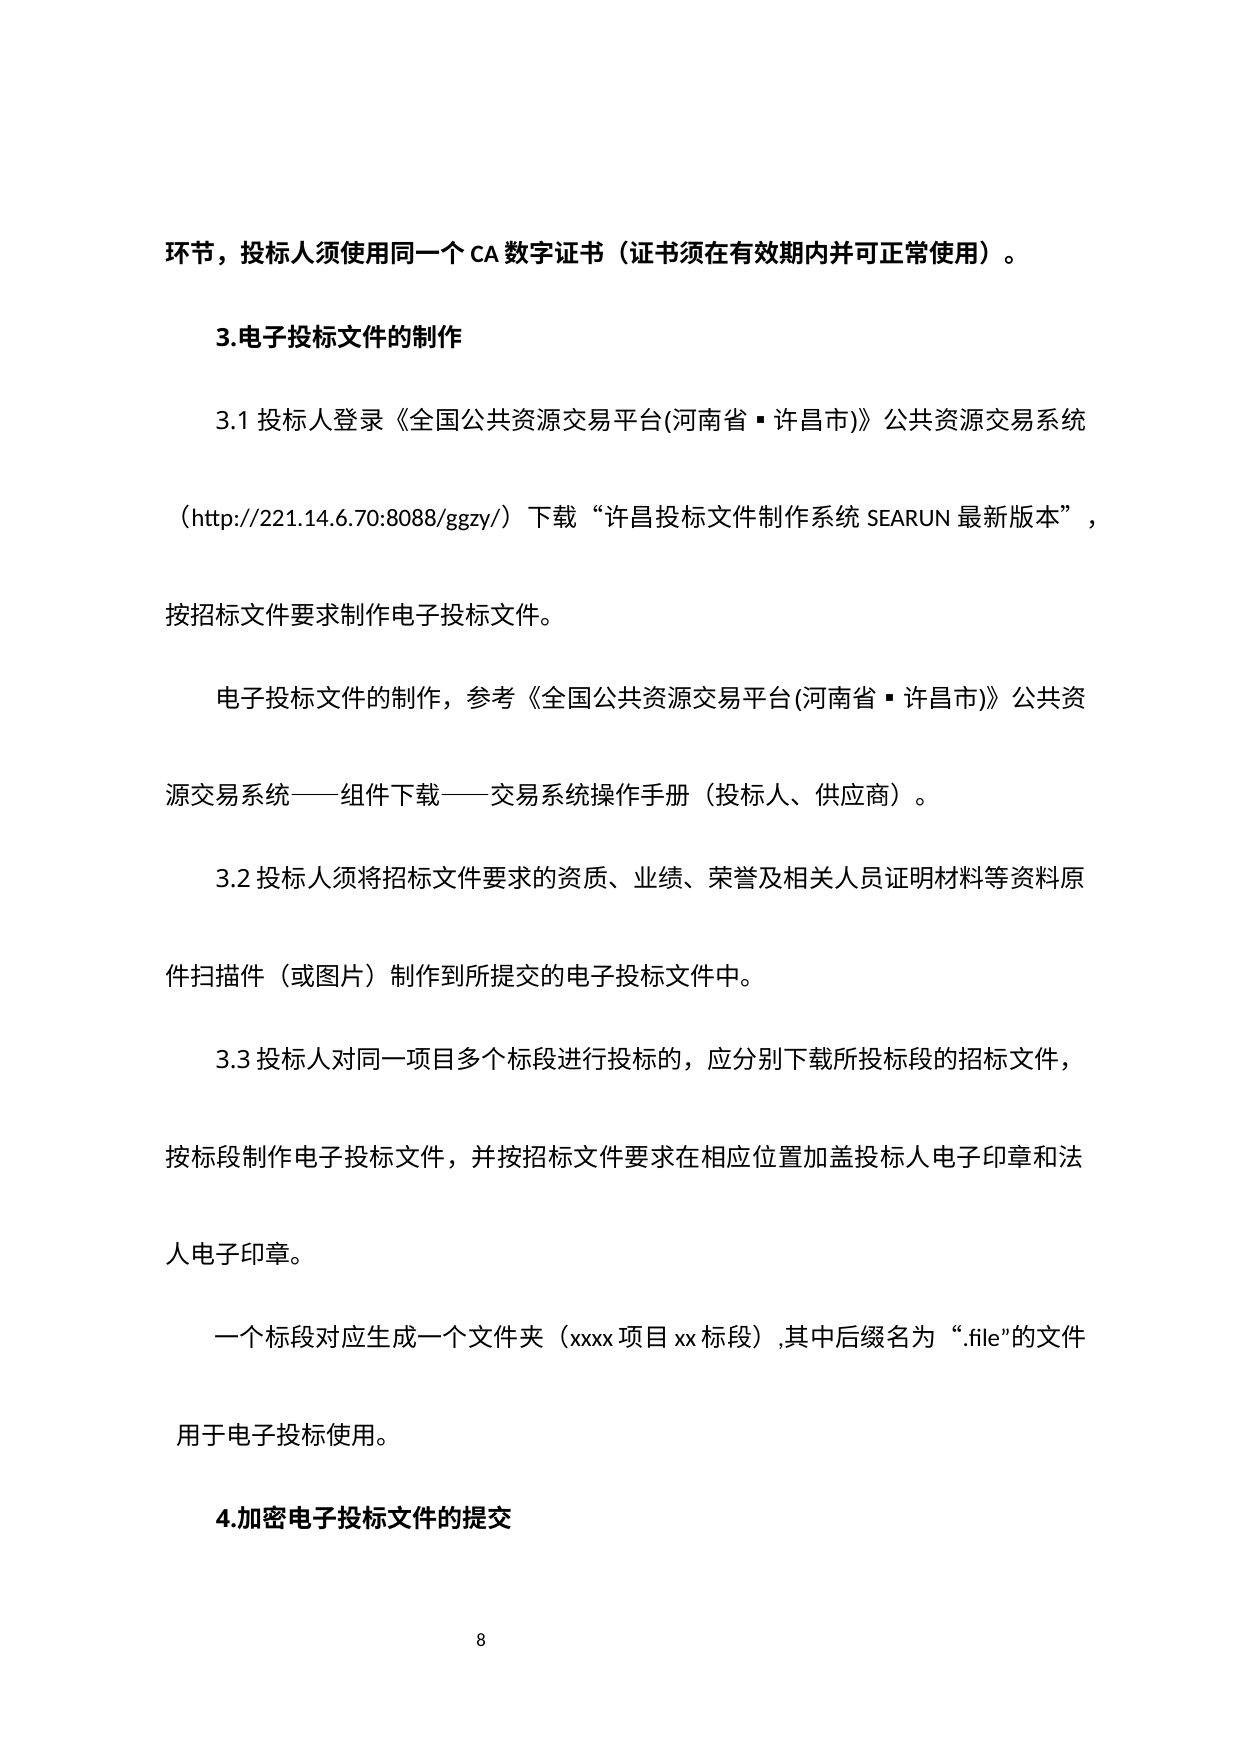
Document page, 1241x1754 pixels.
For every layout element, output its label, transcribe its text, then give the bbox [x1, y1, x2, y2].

text 3.2 投标人须将招标文件要求的资质、业绩、荣誉及相关人员证明材料等资料原件扫描件（或图片）制作到所提交的电子投标文件中。 [165, 844, 1087, 1007]
text 4.加密电子投标文件的提交 [165, 1484, 1087, 1549]
text 3.1 投标人登录《全国公共资源交易平台(河南省▪许昌市)》公共资源交易系统（http://221.14.6.70:8088/ggzy/）下载“许昌投标文件制作系统SEARUN 最新版本”，按招标文件要求制作电子投标文件。 [165, 386, 1087, 646]
text 一个标段对应生成一个文件夹（xxxx项目xx标段）,其中后缀名为“.file”的文件用于电子投标使用。 [176, 1303, 1087, 1466]
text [165, 219, 1087, 284]
text 3.电子投标文件的制作 [165, 303, 1087, 368]
text 电子投标文件的制作，参考《全国公共资源交易平台(河南省▪许昌市)》公共资源交易系统——组件下载——交易系统操作手册（投标人、供应商）。 [165, 664, 1087, 826]
text 3.3投标人对同一项目多个标段进行投标的，应分别下载所投标段的招标文件，按标段制作电子投标文件，并按招标文件要求在相应位置加盖投标人电子印章和法人电子印章。 [165, 1025, 1087, 1285]
